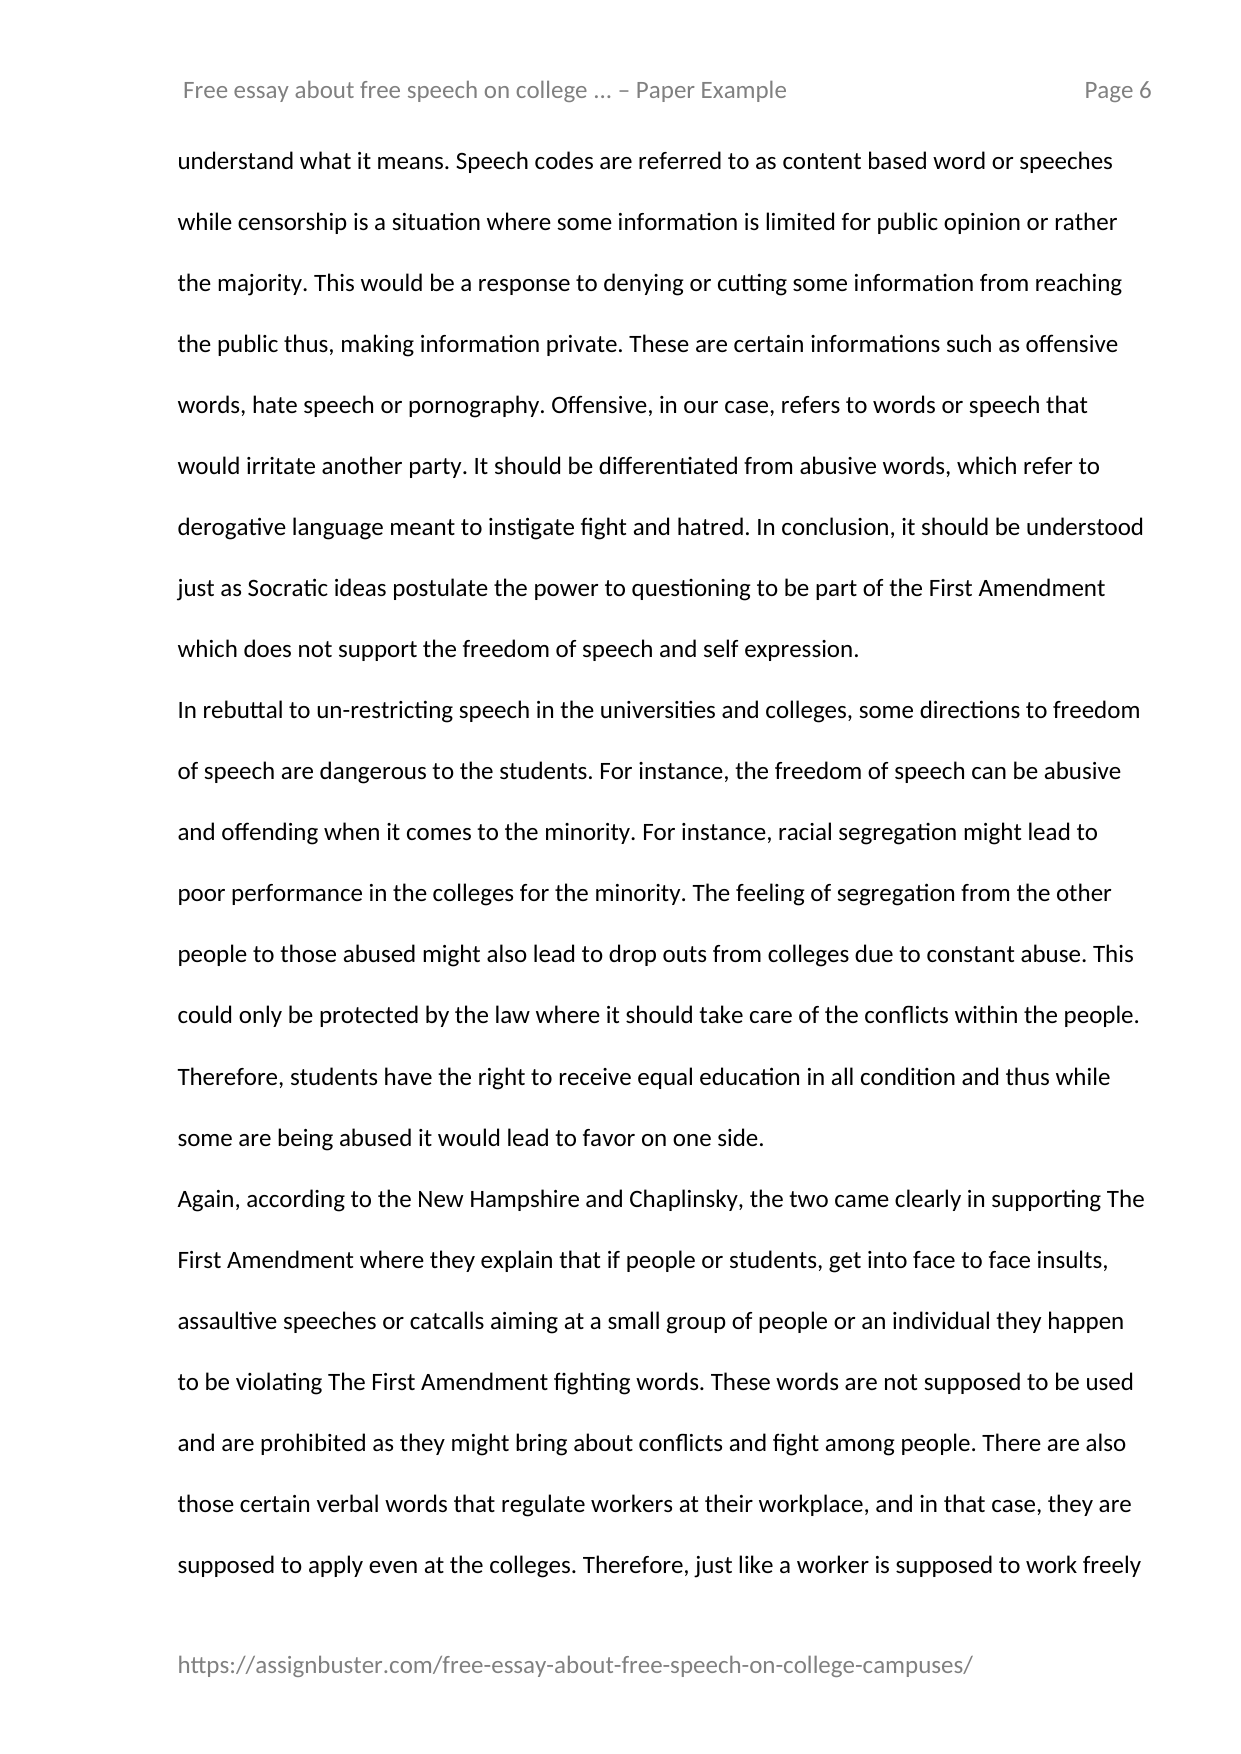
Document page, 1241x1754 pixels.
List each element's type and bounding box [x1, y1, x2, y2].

text [177, 145, 1152, 1579]
